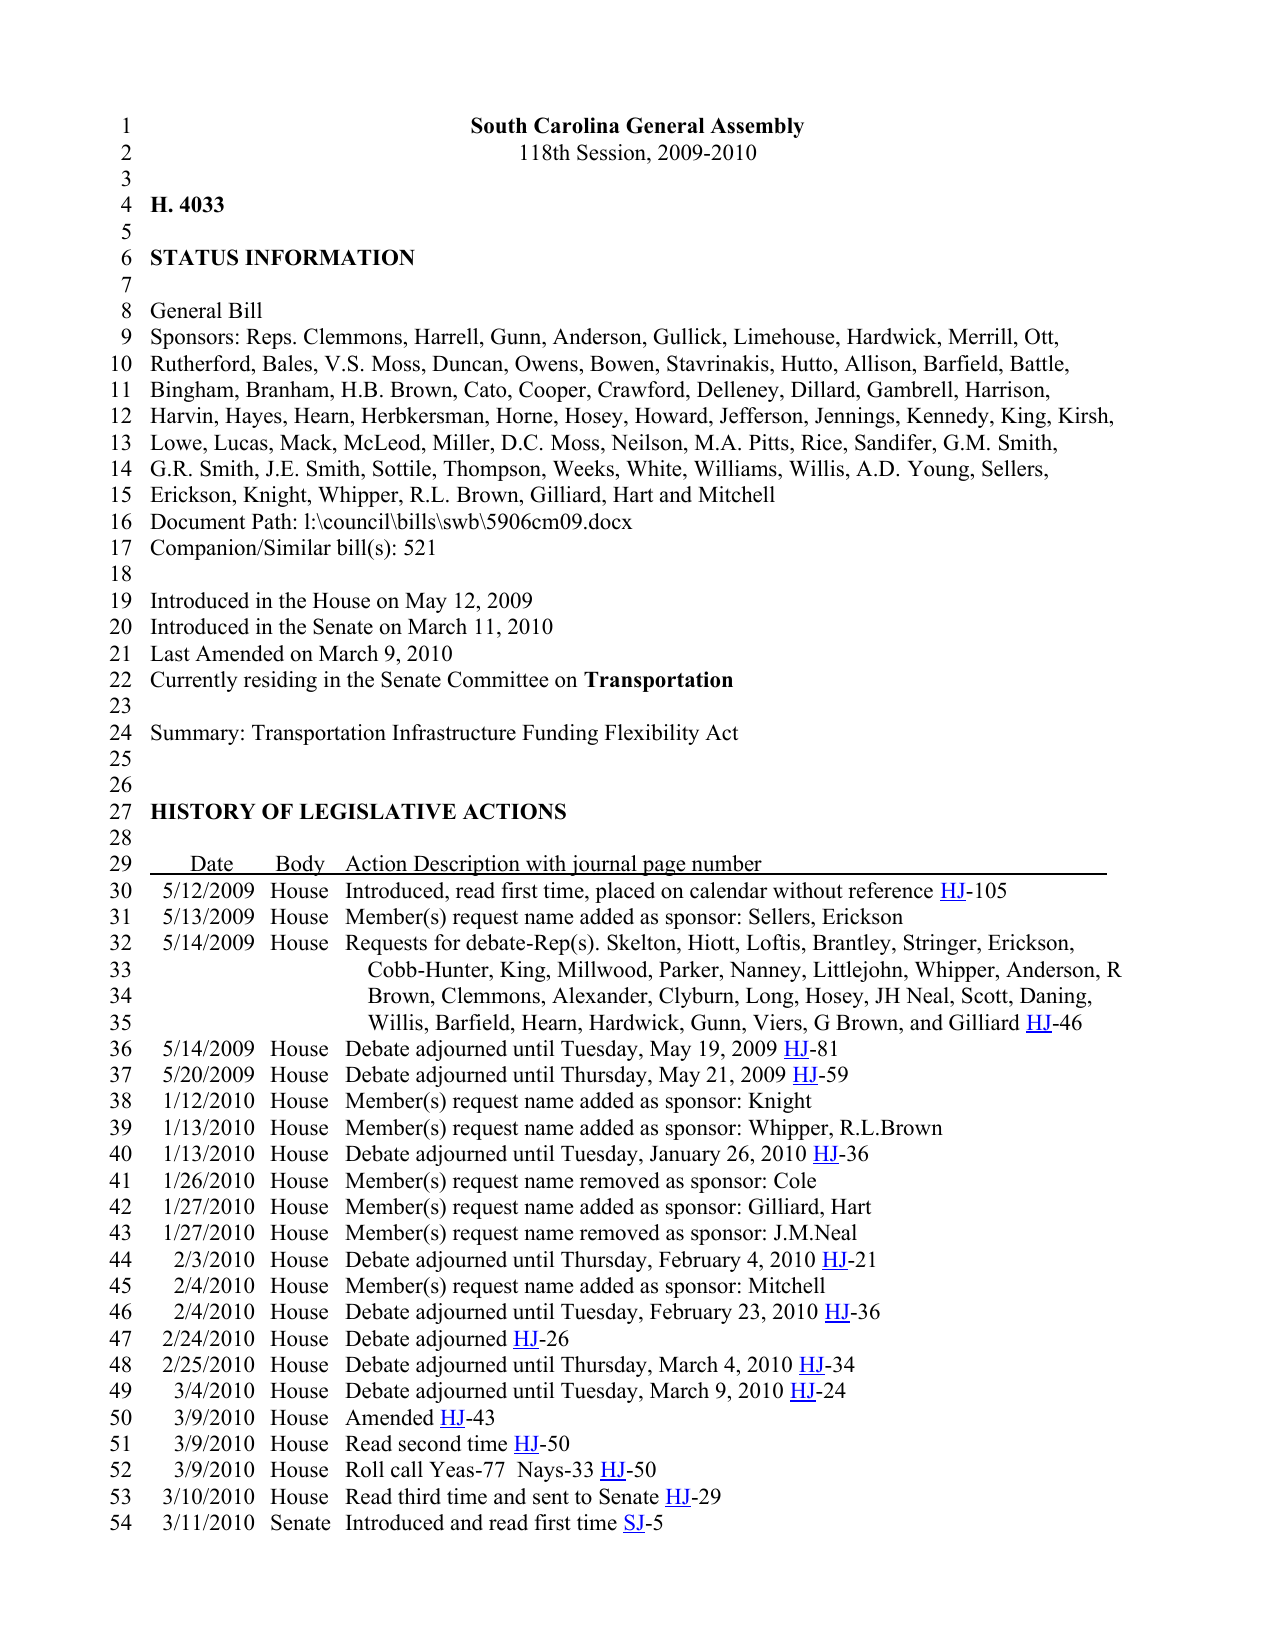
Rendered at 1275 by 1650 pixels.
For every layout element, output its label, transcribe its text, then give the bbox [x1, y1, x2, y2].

text 1/12/2010 House Member(s) request name added as sponsor: Knight [150, 1088, 1125, 1114]
text 3/11/2010 Senate Introduced and read first time SJ-5 [150, 1509, 1125, 1536]
text 5/20/2009 House Debate adjourned until Thursday, May 21, 2009 HJ-59 [150, 1061, 1125, 1088]
text 2/24/2010 House Debate adjourned HJ-26 [150, 1325, 1125, 1351]
text 2/4/2010 House Member(s) request name added as sponsor: Mitchell [150, 1272, 1125, 1298]
text Companion/Similar bill(s): 521 [150, 534, 1125, 561]
text Document Path: l:\council\bills\swb\5906cm09.docx [150, 508, 1125, 534]
text H. 4033 [150, 192, 1125, 218]
text 5/14/2009 House Requests for debate-Rep(s). Skelton, Hiott, Loftis, Brantley, Stringer, Erickson, Cobb-Hunter, King, Millwood, Parker, Nanney, Littlejohn, Whipper, Anderson, R Brown, Clemmons, Alexander, Clyburn, Long, Hosey, JH Neal, Scott, Daning, Willis, Barfield, Hearn, Hardwick, Gunn, Viers, G Brown, and Gilliard HJ-46 [150, 929, 1125, 1035]
text Introduced in the House on May 12, 2009 [150, 587, 1125, 613]
text Last Amended on March 9, 2010 [150, 639, 1125, 666]
text South Carolina General Assembly [150, 112, 1125, 139]
text 1/27/2010 House Member(s) request name added as sponsor: Gilliard, Hart [150, 1193, 1125, 1219]
text Summary: Transportation Infrastructure Funding Flexibility Act [150, 719, 1125, 745]
text Sponsors: Reps. Clemmons, Harrell, Gunn, Anderson, Gullick, Limehouse, Hardwick, Merrill, Ott, Rutherford, Bales, V.S. Moss, Duncan, Owens, Bowen, Stavrinakis, Hutto, Allison, Barfield, Battle, Bingham, Branham, H.B. Brown, Cato, Cooper, Crawford, Delleney, Dillard, Gambrell, Harrison, Harvin, Hayes, Hearn, Herbkersman, Horne, Hosey, Howard, Jefferson, Jennings, Kennedy, King, Kirsh, Lowe, Lucas, Mack, McLeod, Miller, D.C. Moss, Neilson, M.A. Pitts, Rice, Sandifer, G.M. Smith, G.R. Smith, J.E. Smith, Sottile, Thompson, Weeks, White, Williams, Willis, A.D. Young, Sellers, Erickson, Knight, Whipper, R.L. Brown, Gilliard, Hart and Mitchell [150, 323, 1125, 508]
text STATUS INFORMATION [150, 244, 1125, 271]
text 2/4/2010 House Debate adjourned until Tuesday, February 23, 2010 HJ-36 [150, 1298, 1125, 1325]
text General Bill [150, 297, 1125, 323]
text 1/13/2010 House Member(s) request name added as sponsor: Whipper, R.L.Brown [150, 1114, 1125, 1140]
text 3/9/2010 House Read second time HJ-50 [150, 1430, 1125, 1457]
text 118th Session, 2009-2010 [150, 139, 1125, 165]
text 2/25/2010 House Debate adjourned until Thursday, March 4, 2010 HJ-34 [150, 1351, 1125, 1377]
text Currently residing in the Senate Committee on Transportation [150, 666, 1125, 692]
text 5/14/2009 House Debate adjourned until Tuesday, May 19, 2009 HJ-81 [150, 1035, 1125, 1061]
text 1/27/2010 House Member(s) request name removed as sponsor: J.M.Neal [150, 1219, 1125, 1246]
text HISTORY OF LEGISLATIVE ACTIONS [150, 798, 1125, 824]
text 1/13/2010 House Debate adjourned until Tuesday, January 26, 2010 HJ-36 [150, 1140, 1125, 1167]
text 1/26/2010 House Member(s) request name removed as sponsor: Cole [150, 1167, 1125, 1193]
text 3/9/2010 House Amended HJ-43 [150, 1404, 1125, 1430]
text 5/12/2009 House Introduced, read first time, placed on calendar without reference HJ-105 [150, 877, 1125, 903]
text 2/3/2010 House Debate adjourned until Thursday, February 4, 2010 HJ-21 [150, 1246, 1125, 1272]
text Introduced in the Senate on March 11, 2010 [150, 613, 1125, 639]
text 3/10/2010 House Read third time and sent to Senate HJ-29 [150, 1483, 1125, 1509]
text 3/4/2010 House Debate adjourned until Tuesday, March 9, 2010 HJ-24 [150, 1377, 1125, 1404]
text Date Body Action Description with journal page number [150, 850, 1125, 877]
text 3/9/2010 House Roll call Yeas-77 Nays-33 HJ-50 [150, 1457, 1125, 1483]
text 5/13/2009 House Member(s) request name added as sponsor: Sellers, Erickson [150, 903, 1125, 929]
